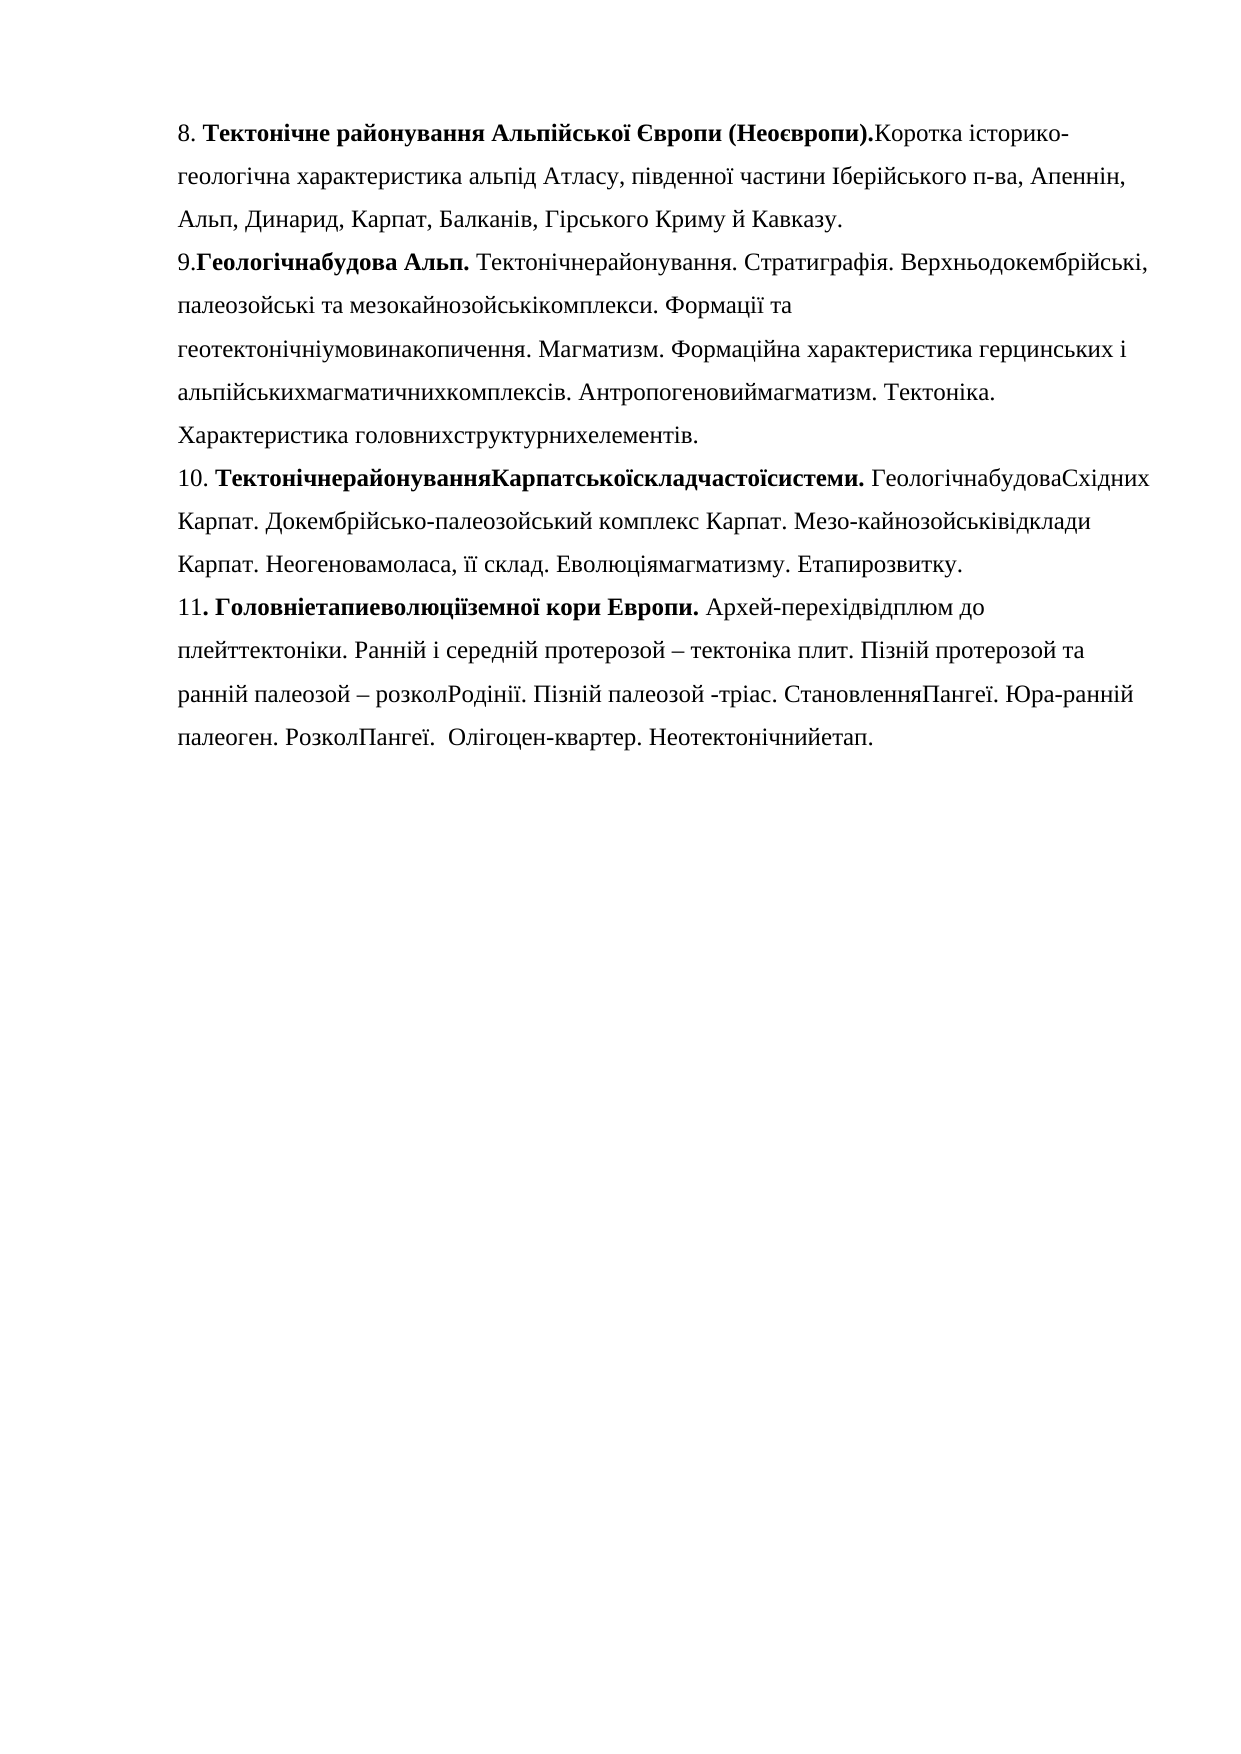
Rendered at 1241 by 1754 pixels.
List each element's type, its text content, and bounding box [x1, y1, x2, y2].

text 8. Тектонічне районування Альпійської Європи (Неоєвропи).Коротка історико-геологічна характеристика альпід Атласу, південної частини Іберійського п-ва, Апеннін, Альп, Динарид, Карпат, Балканів, Гірського Криму й Кавказу. [177, 118, 1152, 233]
text 9.Геологічнабудова Альп. Тектонічнерайонування. Стратиграфія. Верхньодокембрійські, палеозойські та мезокайнозойськікомплекси. Формації та геотектонічніумовинакопичення. Магматизм. Формаційна характеристика герцинських і альпійськихмагматичнихкомплексів. Антропогеновиймагматизм. Тектоніка. Характеристика головнихструктурнихелементів. [177, 247, 1152, 449]
text 10. ТектонічнерайонуванняКарпатськоїскладчастоїсистеми. ГеологічнабудоваСхідних Карпат. Докембрійсько-палеозойський комплекс Карпат. Мезо-кайнозойськівідклади Карпат. Неогеновамоласа, її склад. Еволюціямагматизму. Етапирозвитку. [177, 463, 1152, 578]
text 11. Головніетапиеволюціїземної кори Европи. Архей-перехідвідплюм до плейттектоніки. Ранній і середній протерозой – тектоніка плит. Пізній протерозой та ранній палеозой – розколРодінії. Пізній палеозой -тріас. СтановленняПангеї. Юра-ранній палеоген. РозколПангеї. Олігоцен-квартер. Неотектонічнийетап. [177, 592, 1152, 751]
